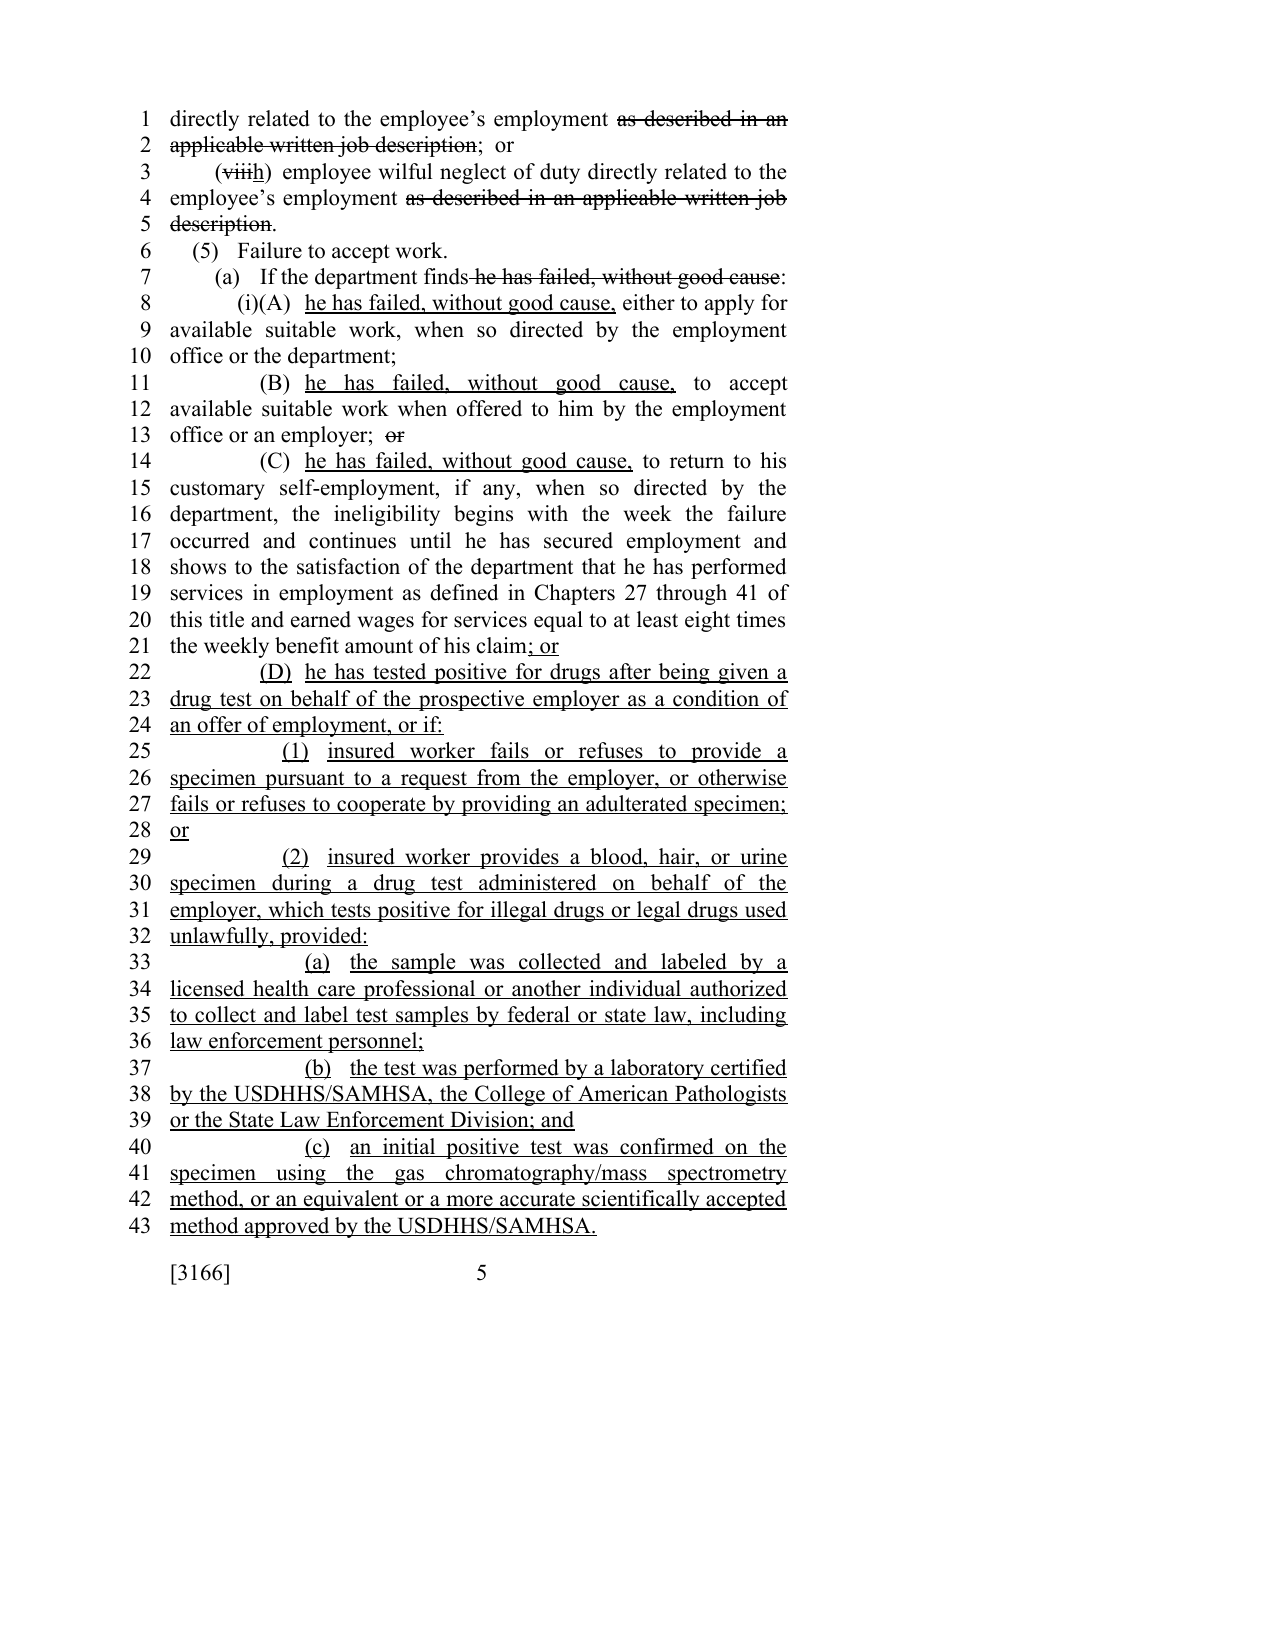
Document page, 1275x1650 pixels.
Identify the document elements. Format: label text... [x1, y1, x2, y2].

text (1) insured worker fails or refuses to provide a specimen pursuant to a request from the employer, or otherwise fails or refuses to cooperate by providing an adulterated specimen; or [169, 814, 787, 843]
text (1) insured worker fails or refuses to provide a specimen pursuant to a request from the employer, or otherwise fails or refuses to cooperate by providing an adulterated specimen; or [169, 788, 787, 813]
text (b) the test was performed by a laboratory certified by the USDHHS/SAMHSA, the College of American Pathologists or the State Law Enforcement Division; and [169, 1104, 787, 1133]
text (B) he has failed, without good cause, to accept available suitable work when offered to him by the employment office or an employer; or [169, 368, 787, 448]
text (i)(A) he has failed, without good cause, either to apply for available suitable work, when so directed by the employment office or the department; [169, 289, 787, 368]
text (5) Failure to accept work. [169, 237, 787, 263]
text (D) he has tested positive for drugs after being given a drug test on behalf of the prospective employer as a condition of an offer of employment, or if: [169, 709, 787, 737]
text (b) the test was performed by a laboratory certified by the USDHHS/SAMHSA, the College of American Pathologists or the State Law Enforcement Division; and [169, 1054, 787, 1103]
text (c) an initial positive test was confirmed on the specimen using the gas chromatography/mass spectrometry method, or an equivalent or a more accurate scientifically accepted method approved by the USDHHS/SAMHSA. [169, 1209, 787, 1238]
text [169, 105, 787, 158]
text (a) If the department finds he has failed, without good cause: [169, 263, 787, 289]
text (2) insured worker provides a blood, hair, or urine specimen during a drug test administered on behalf of the employer, which tests positive for illegal drugs or legal drugs used unlawfully, provided: [169, 893, 787, 919]
text (2) insured worker provides a blood, hair, or urine specimen during a drug test administered on behalf of the employer, which tests positive for illegal drugs or legal drugs used unlawfully, provided: [169, 843, 787, 892]
text (c) an initial positive test was confirmed on the specimen using the gas chromatography/mass spectrometry method, or an equivalent or a more accurate scientifically accepted method approved by the USDHHS/SAMHSA. [169, 1133, 787, 1182]
text (2) insured worker provides a blood, hair, or urine specimen during a drug test administered on behalf of the employer, which tests positive for illegal drugs or legal drugs used unlawfully, provided: [169, 920, 787, 948]
text (1) insured worker fails or refuses to provide a specimen pursuant to a request from the employer, or otherwise fails or refuses to cooperate by providing an adulterated specimen; or [169, 737, 787, 787]
text (c) an initial positive test was confirmed on the specimen using the gas chromatography/mass spectrometry method, or an equivalent or a more accurate scientifically accepted method approved by the USDHHS/SAMHSA. [169, 1183, 787, 1208]
text (C) he has failed, without good cause, to return to his customary self-employment, if any, when so directed by the department, the ineligibility begins with the week the failure occurred and continues until he has secured employment and shows to the satisfaction of the department that he has performed services in employment as defined in Chapters 27 through 41 of this title and earned wages for services equal to at least eight times the weekly benefit amount of his claim; or [169, 448, 787, 658]
text (viiih) employee wilful neglect of duty directly related to the employee’s employment as described in an applicable written job description. [169, 158, 787, 237]
text (D) he has tested positive for drugs after being given a drug test on behalf of the prospective employer as a condition of an offer of employment, or if: [169, 658, 787, 708]
text (a) the sample was collected and labeled by a licensed health care professional or another individual authorized to collect and label test samples by federal or state law, including law enforcement personnel; [169, 948, 787, 998]
text (a) the sample was collected and labeled by a licensed health care professional or another individual authorized to collect and label test samples by federal or state law, including law enforcement personnel; [169, 1025, 787, 1054]
text (a) the sample was collected and labeled by a licensed health care professional or another individual authorized to collect and label test samples by federal or state law, including law enforcement personnel; [169, 999, 787, 1024]
